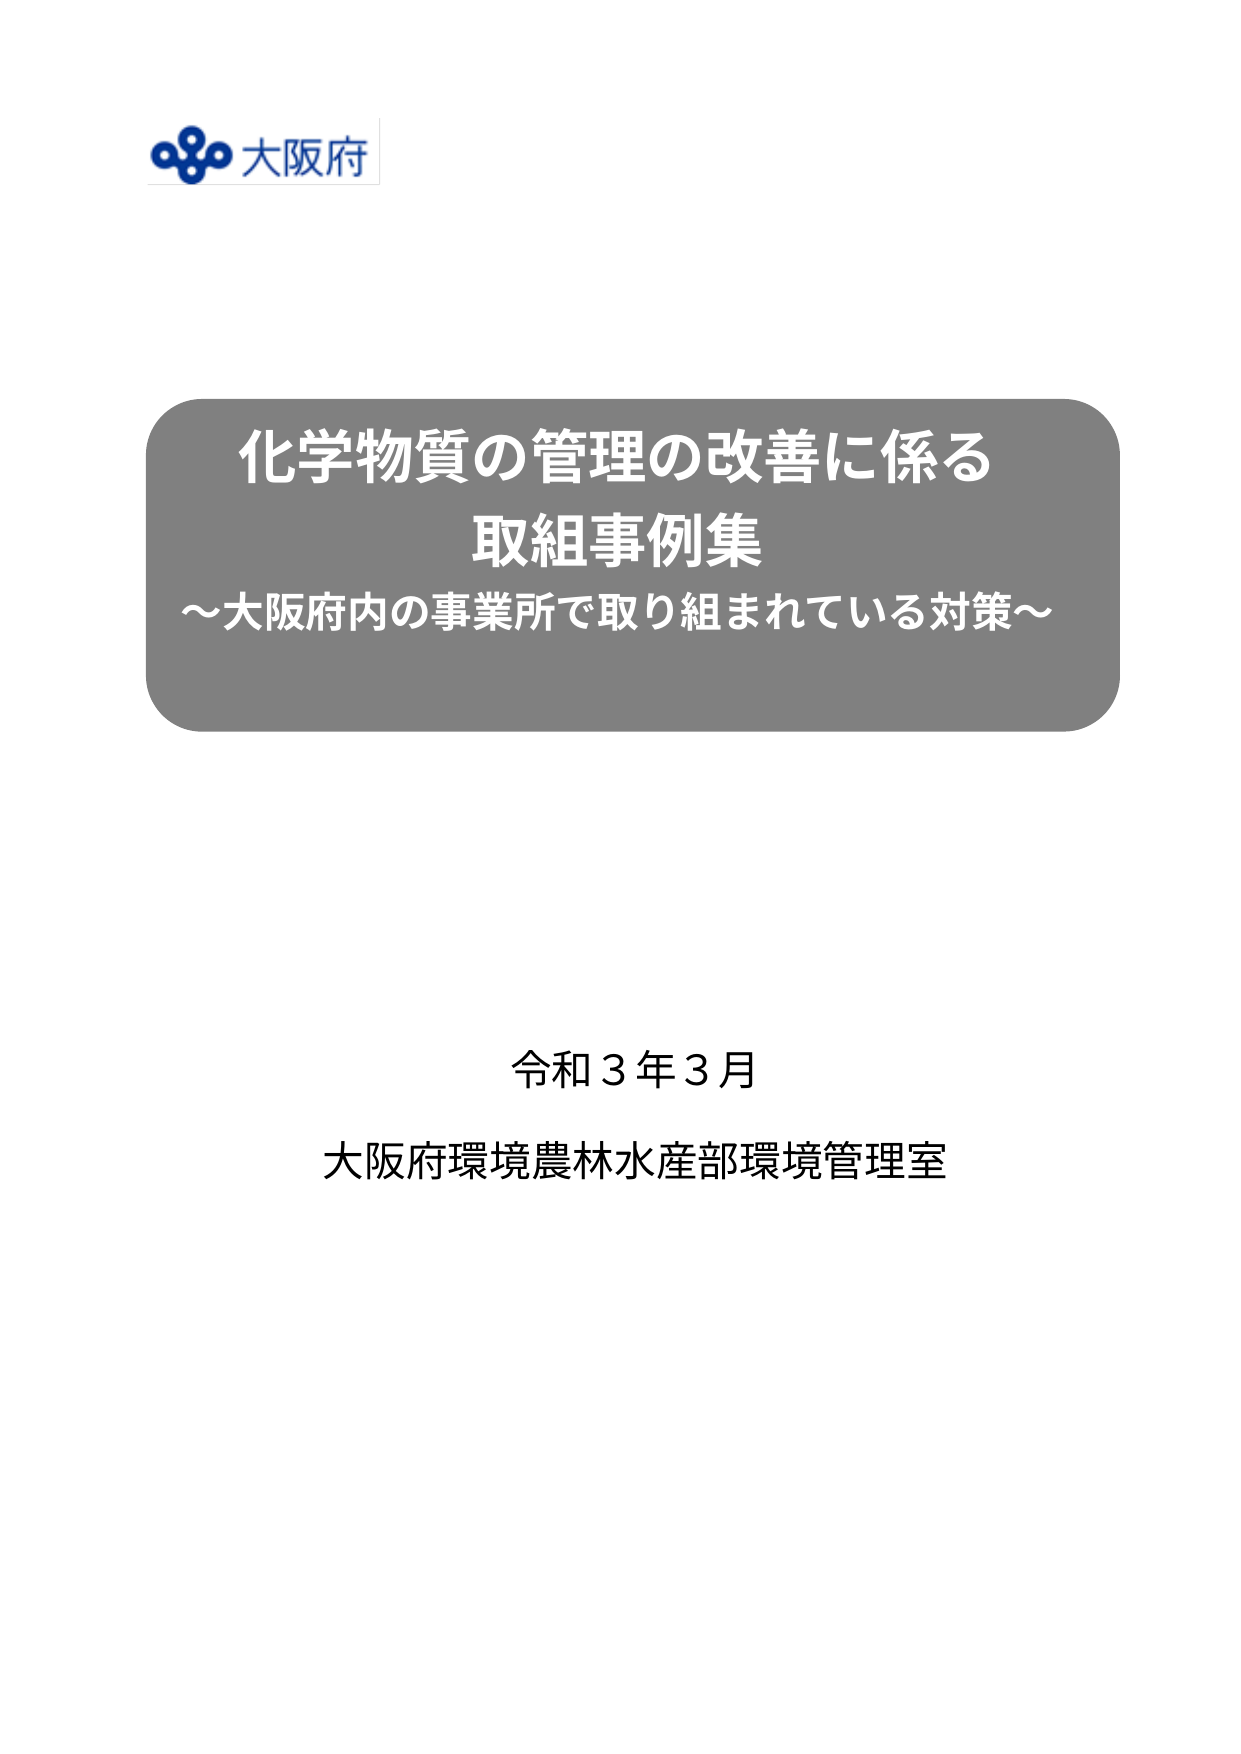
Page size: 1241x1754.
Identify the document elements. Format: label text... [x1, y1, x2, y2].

picture [147, 118, 384, 189]
text 大阪府環境農林水産部環境管理室 [148, 1128, 1122, 1188]
text 令和３年３月 [148, 1037, 1122, 1098]
